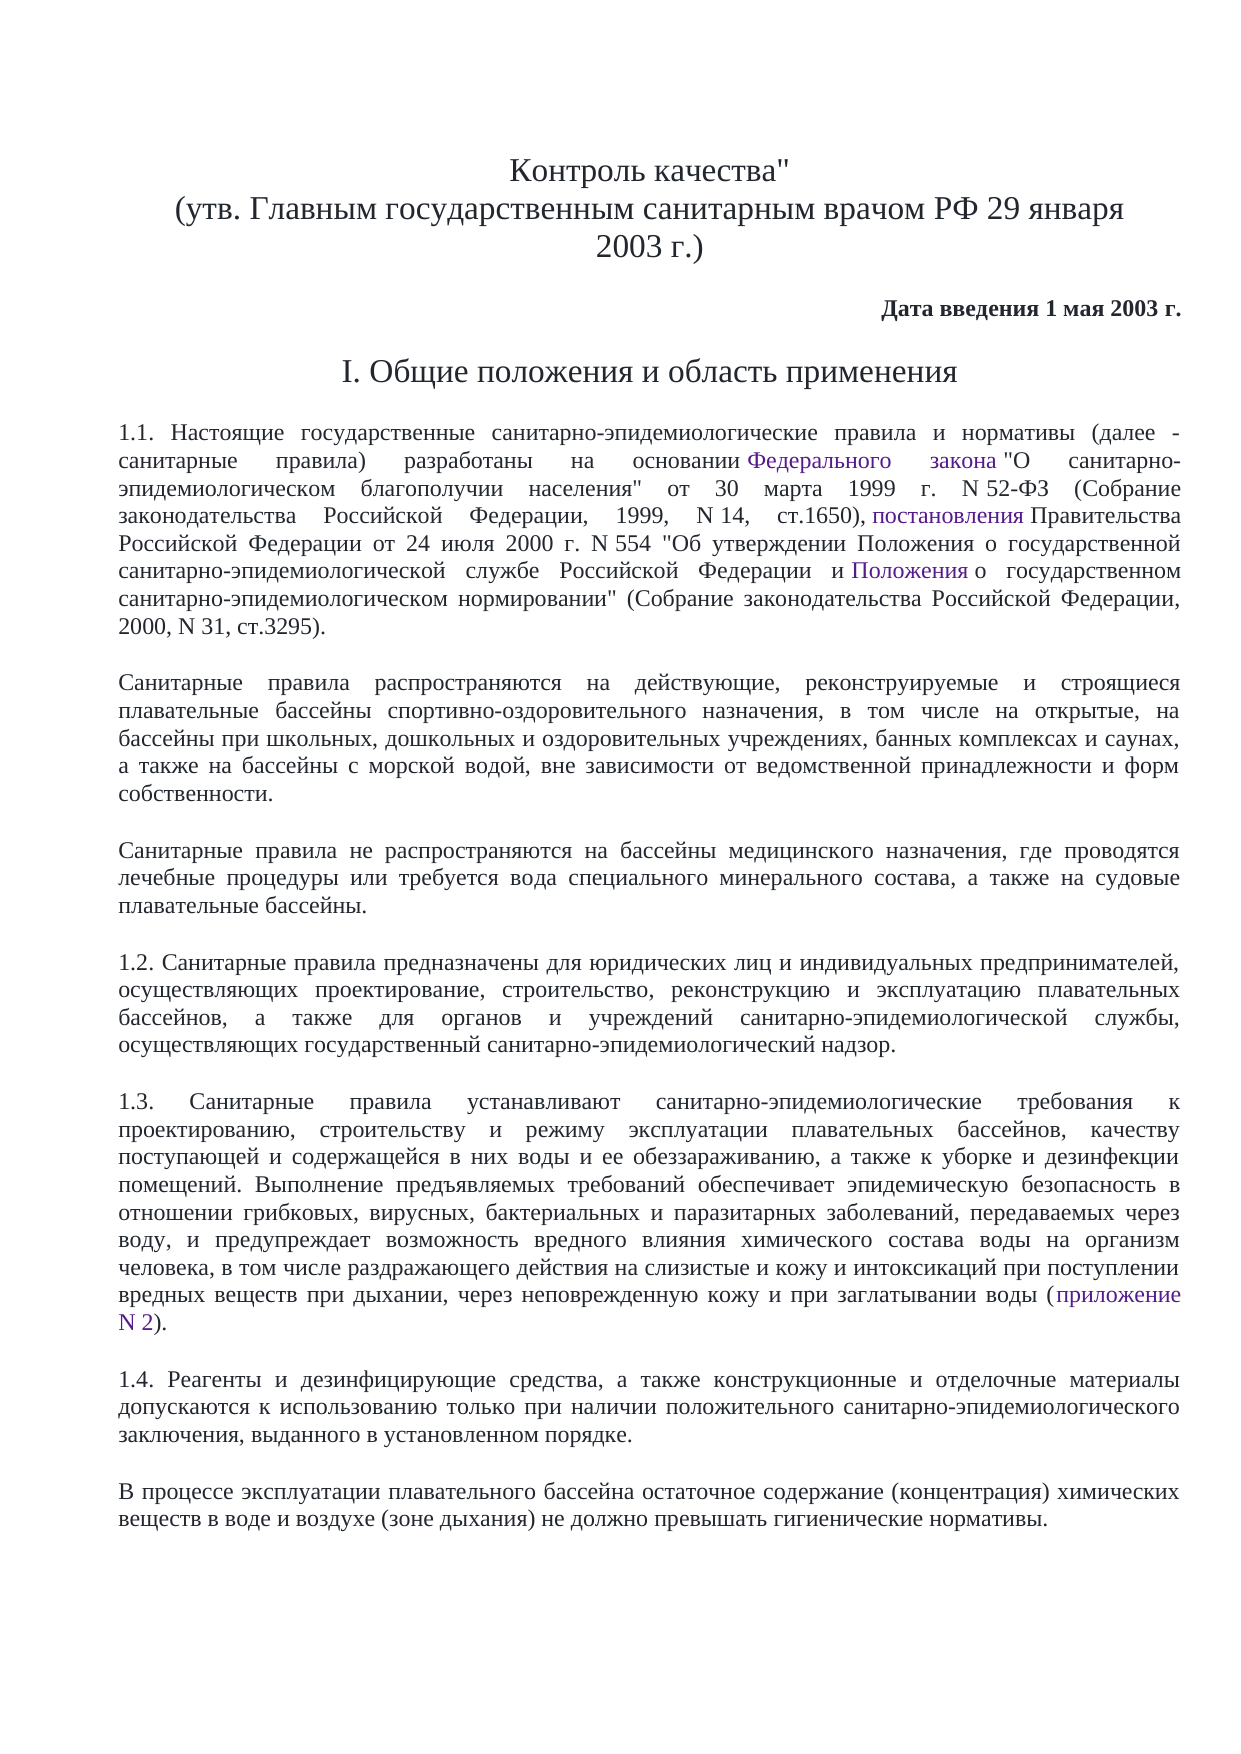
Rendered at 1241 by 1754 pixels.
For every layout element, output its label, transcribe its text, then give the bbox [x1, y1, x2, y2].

text Дата введения 1 мая 2003 г. [118, 294, 1181, 322]
text В процессе эксплуатации плавательного бассейна остаточное содержание (концентрация) химических веществ в воде и воздухе (зоне дыхания) не должно превышать гигиенические нормативы. [118, 1477, 1181, 1532]
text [118, 150, 1181, 265]
text 1.2. Санитарные правила предназначены для юридических лиц и индивидуальных предпринимателей, осуществляющих проектирование, строительство, реконструкцию и эксплуатацию плавательных бассейнов, а также для органов и учреждений санитарно-эпидемиологической службы, осуществляющих государственный санитарно-эпидемиологический надзор. [118, 948, 1181, 1058]
text I. Общие положения и область применения [118, 351, 1181, 389]
text Санитарные правила распространяются на действующие, реконструируемые и строящиеся плавательные бассейны спортивно-оздоровительного назначения, в том числе на открытые, на бассейны при школьных, дошкольных и оздоровительных учреждениях, банных комплексах и саунах, а также на бассейны с морской водой, вне зависимости от ведомственной принадлежности и форм собственности. [118, 668, 1181, 806]
text 1.3. Санитарные правила устанавливают санитарно-эпидемиологические требования к проектированию, строительству и режиму эксплуатации плавательных бассейнов, качеству поступающей и содержащейся в них воды и ее обеззараживанию, а также к уборке и дезинфекции помещений. Выполнение предъявляемых требований обеспечивает эпидемическую безопасность в отношении грибковых, вирусных, бактериальных и паразитарных заболеваний, передаваемых через воду, и предупреждает возможность вредного влияния химического состава воды на организм человека, в том числе раздражающего действия на слизистые и кожу и интоксикаций при поступлении вредных веществ при дыхании, через неповрежденную кожу и при заглатывании воды (приложение N 2). [118, 1087, 1181, 1336]
text 1.1. Настоящие государственные санитарно-эпидемиологические правила и нормативы (далее - санитарные правила) разработаны на основании Федерального закона "О санитарно-эпидемиологическом благополучии населения" от 30 марта 1999 г. N 52-ФЗ (Собрание законодательства Российской Федерации, 1999, N 14, ст.1650), постановления Правительства Российской Федерации от 24 июля 2000 г. N 554 "Об утверждении Положения о государственной санитарно-эпидемиологической службе Российской Федерации и Положения о государственном санитарно-эпидемиологическом нормировании" (Собрание законодательства Российской Федерации, 2000, N 31, ст.3295). [118, 418, 1181, 639]
text 1.4. Реагенты и дезинфицирующие средства, а также конструкционные и отделочные материалы допускаются к использованию только при наличии положительного санитарно-эпидемиологического заключения, выданного в установленном порядке. [118, 1365, 1181, 1448]
text Санитарные правила не распространяются на бассейны медицинского назначения, где проводятся лечебные процедуры или требуется вода специального минерального состава, а также на судовые плавательные бассейны. [118, 836, 1181, 918]
